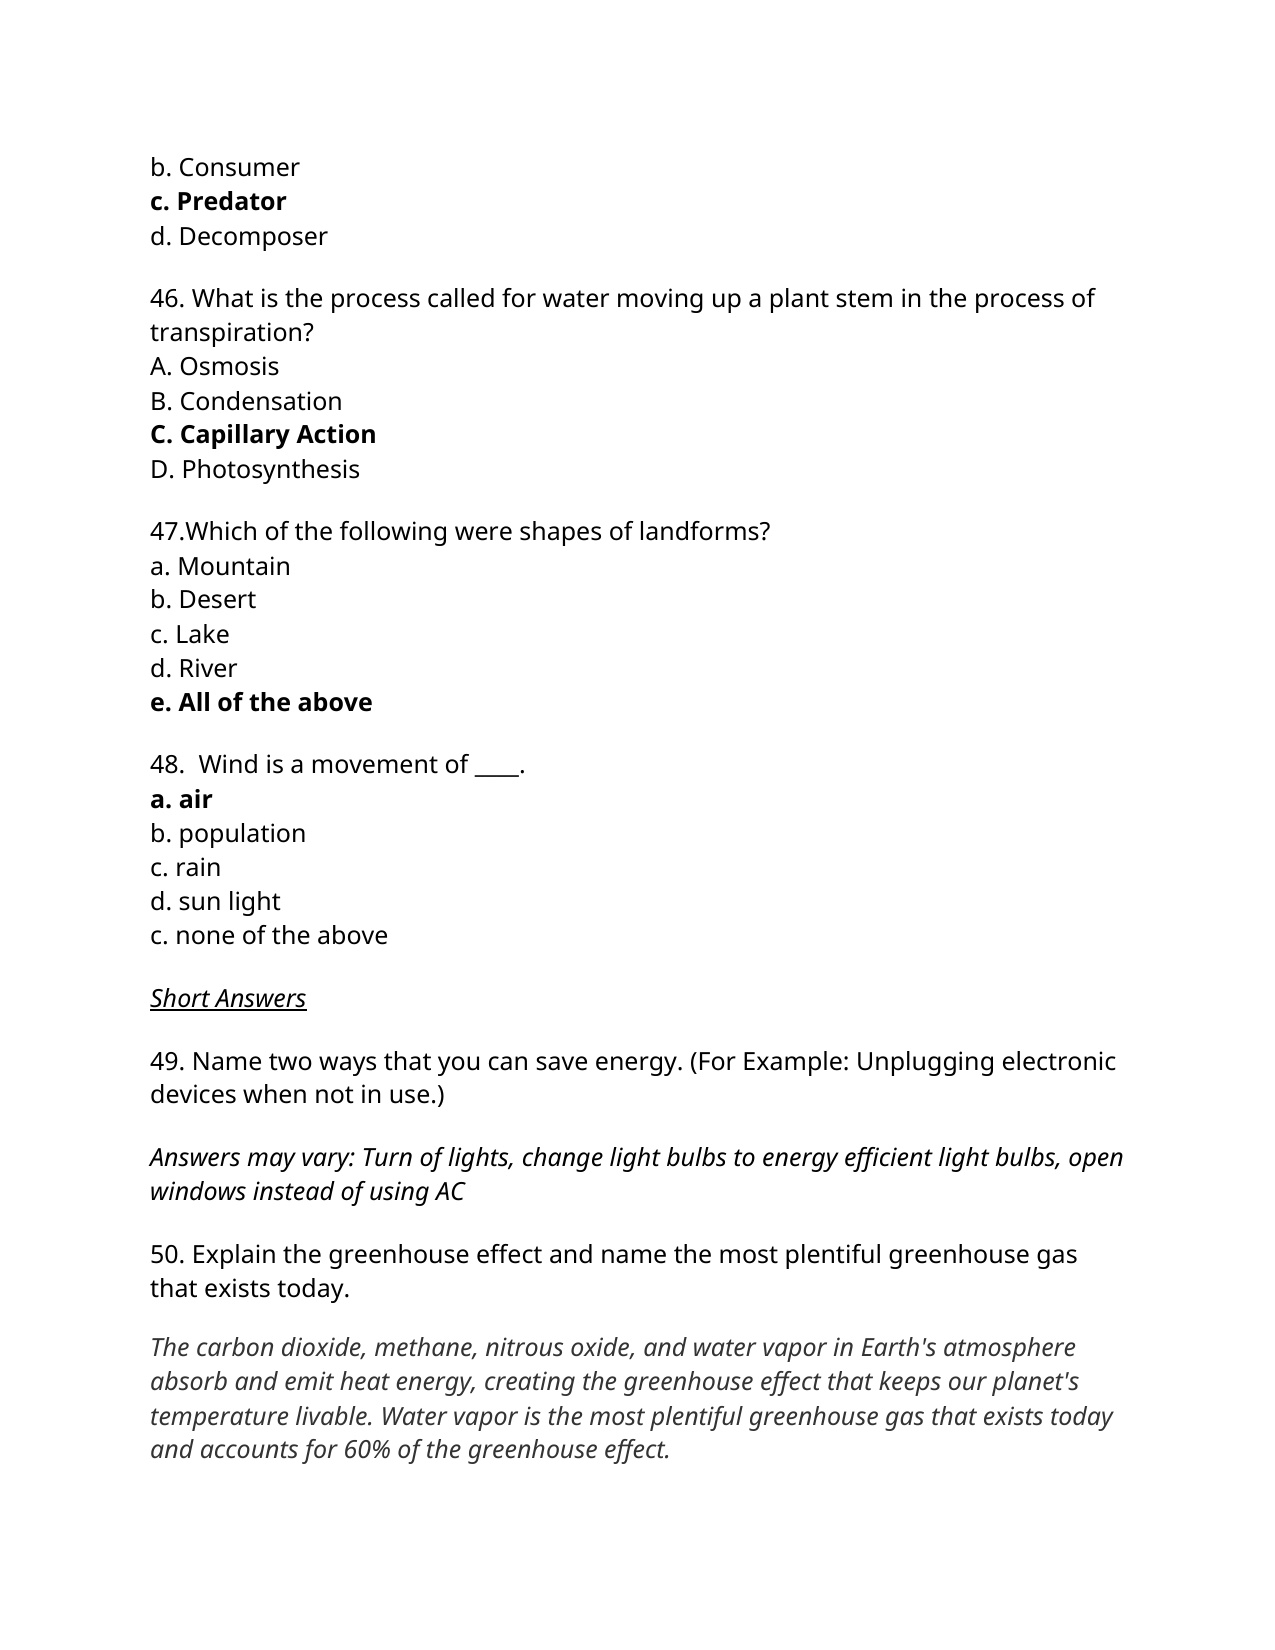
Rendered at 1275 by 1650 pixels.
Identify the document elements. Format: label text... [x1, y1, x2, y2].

text Short Answers [150, 980, 1125, 1014]
text c. rain [150, 849, 1125, 883]
text B. Condensation [150, 383, 1125, 417]
text c. none of the above [150, 917, 1125, 952]
text c. Predator [150, 184, 1125, 218]
text 46. What is the process called for water moving up a plant stem in the process of transpiration? [150, 281, 1125, 349]
text b. population [150, 815, 1125, 849]
text a. Mountain [150, 548, 1125, 582]
text The carbon dioxide, methane, nitrous oxide, and water vapor in Earth's atmosphere absorb and emit heat energy, creating the greenhouse effect that keeps our planet's temperature livable. Water vapor is the most plentiful greenhouse gas that exists today and accounts for 60% of the greenhouse effect. [672, 1330, 1125, 1466]
text A. Osmosis [150, 349, 1125, 383]
text 50. Explain the greenhouse effect and name the most plentiful greenhouse gas that exists today. [150, 1237, 1125, 1305]
text d. sun light [150, 883, 1125, 917]
text a. air [150, 781, 1125, 815]
text c. Lake [150, 616, 1125, 650]
text 48. Wind is a movement of ____. [150, 747, 1125, 781]
text 49. Name two ways that you can save energy. (For Example: Unplugging electronic devices when not in use.) [150, 1043, 1125, 1111]
text d. Decomposer [150, 218, 1125, 252]
text Answers may vary: Turn of lights, change light bulbs to energy efficient light bulbs, open windows instead of using AC [150, 1140, 1125, 1208]
text b. Consumer [150, 150, 1125, 184]
text b. Desert [150, 582, 1125, 616]
text 47.Which of the following were shapes of landforms? [150, 514, 1125, 548]
text d. River [150, 650, 1125, 684]
text D. Photosynthesis [150, 451, 1125, 485]
text C. Capillary Action [150, 417, 1125, 451]
text e. All of the above [150, 684, 1125, 718]
